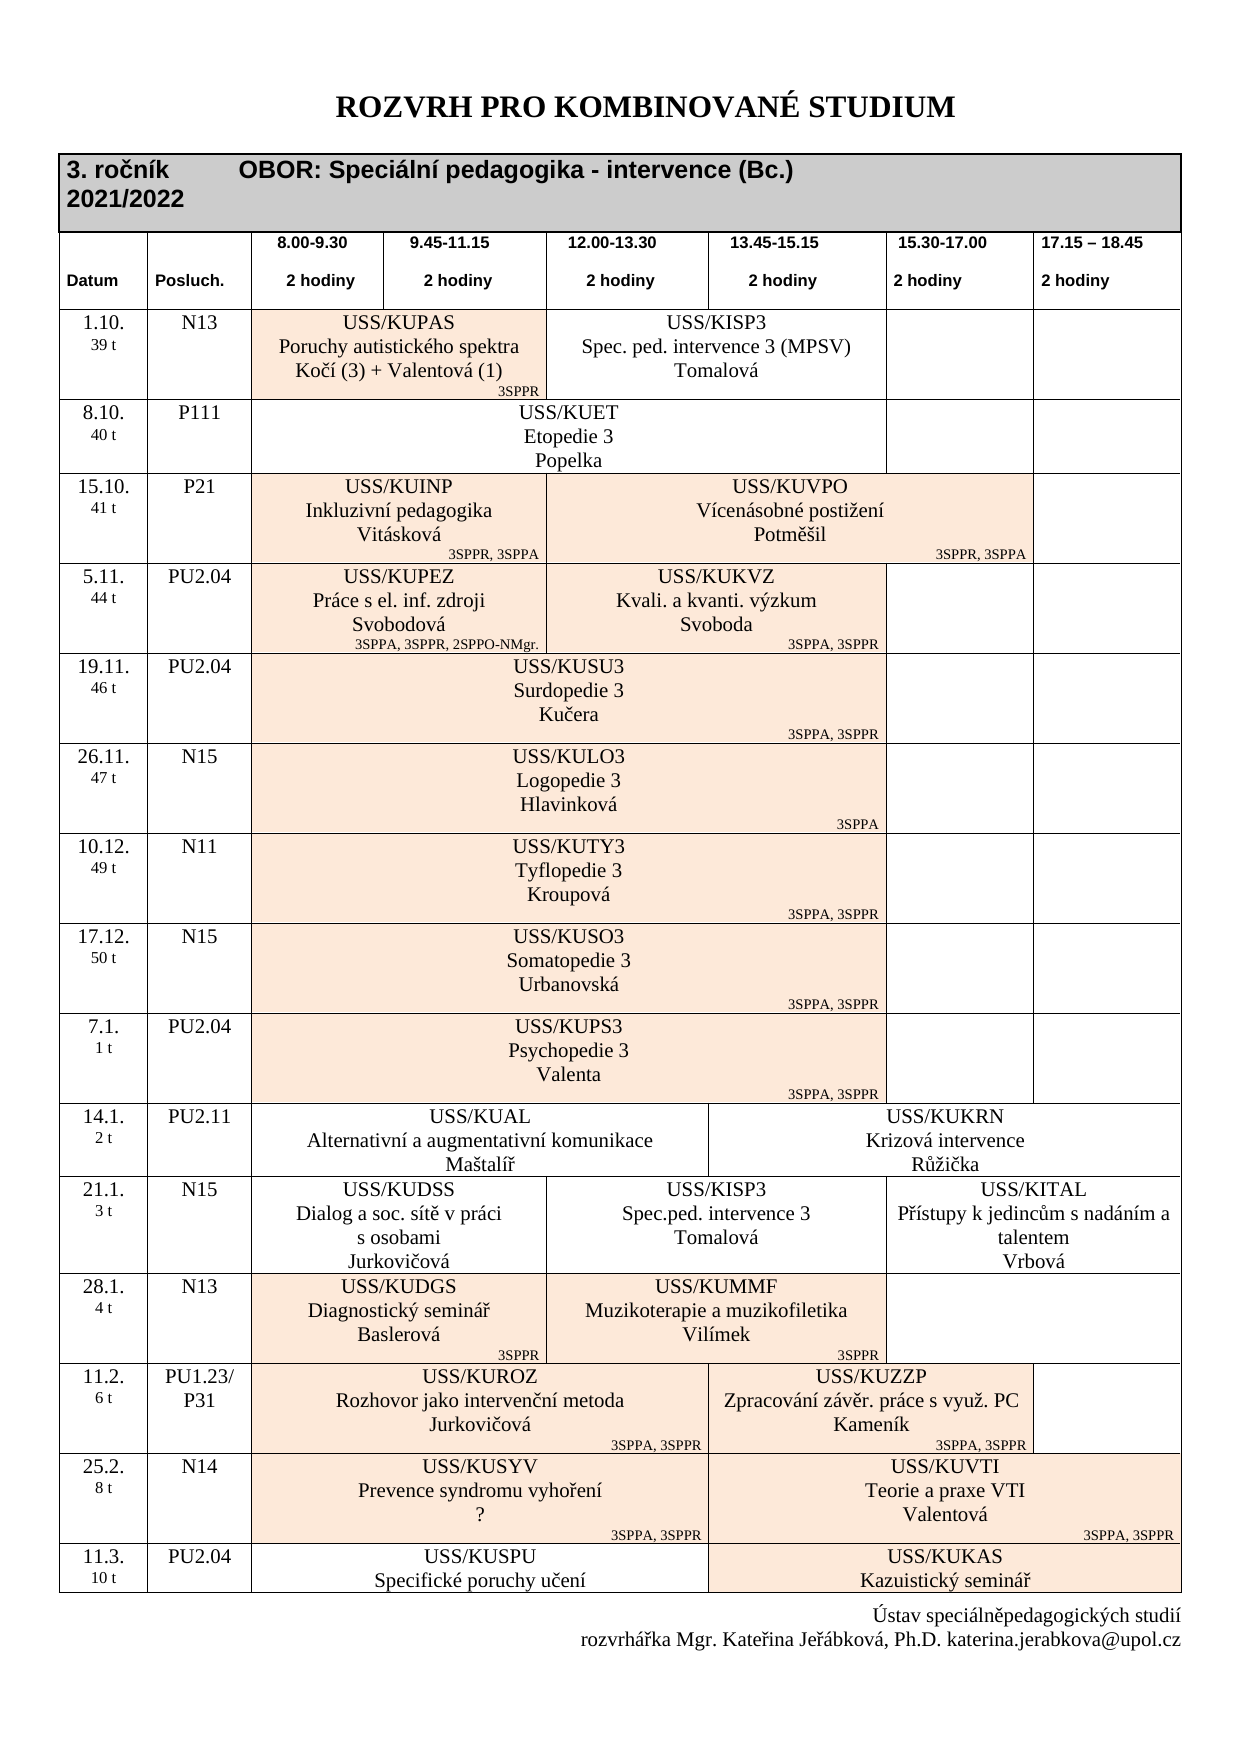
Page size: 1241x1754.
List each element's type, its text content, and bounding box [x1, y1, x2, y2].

table_cell PU2.11 [148, 1104, 251, 1176]
table_cell N14 [148, 1454, 251, 1543]
table_cell [1034, 923, 1181, 1012]
table_cell USS/KUDGS Diagnostický seminář Baslerová 3SPPR [252, 1274, 546, 1363]
table_cell N15 [148, 1177, 251, 1273]
table_cell [887, 1273, 1181, 1363]
table_cell P21 [148, 474, 251, 562]
table_header 3. ročník OBOR: Speciální pedagogika - intervence (Bc.) 2021/2022 [60, 155, 1180, 231]
table_cell N13 [148, 1274, 251, 1363]
table_cell [1034, 309, 1181, 399]
table_cell [1034, 563, 1181, 652]
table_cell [252, 1544, 708, 1592]
table_cell USS/KISP3 Spec.ped. intervence 3 Tomalová [547, 1177, 886, 1273]
table_cell 11.3. 10 t [60, 1544, 147, 1592]
table_cell 21.1. 3 t [60, 1177, 147, 1273]
table_cell Posluch. [148, 233, 251, 309]
table_cell USS/KUINP Inkluzivní pedagogika Vitásková 3SPPR, 3SPPA [252, 474, 546, 562]
table_cell USS/KUAL Alternativní a augmentativní komunikace Maštalíř [252, 1104, 708, 1176]
table_cell USS/KUPEZ Práce s el. inf. zdroji Svobodová 3SPPA, 3SPPR, 2SPPO-NMgr. [252, 564, 546, 652]
table_cell USS/KUPAS Poruchy autistického spektra Kočí (3) + Valentová (1) 3SPPR [252, 310, 546, 399]
table_cell 9.45-11.15 2 hodiny [384, 233, 546, 309]
table_cell PU2.04 [148, 1014, 251, 1102]
table_cell USS/KUSYV Prevence syndromu vyhoření ? 3SPPA, 3SPPR [252, 1454, 708, 1543]
table_cell [887, 564, 1033, 652]
table_cell 7.1. 1 t [60, 1014, 147, 1102]
table_cell N15 [148, 924, 251, 1012]
table_cell [1034, 743, 1181, 832]
table_cell USS/KUKVZ Kvali. a kvanti. výzkum Svoboda 3SPPA, 3SPPR [547, 564, 886, 652]
table_cell USS/KUET Etopedie 3 Popelka [252, 400, 886, 472]
table_cell USS/KUDSS Dialog a soc. sítě v práci s osobami Jurkovičová [252, 1177, 546, 1273]
table_cell [1034, 653, 1181, 742]
table_cell USS/KUSU3 Surdopedie 3 Kučera 3SPPA, 3SPPR [252, 654, 886, 742]
table_cell 15.10. 41 t [60, 474, 147, 562]
table_cell 13.45-15.15 2 hodiny [709, 233, 886, 309]
table_cell USS/KUROZ Rozhovor jako intervenční metoda Jurkovičová 3SPPA, 3SPPR [252, 1364, 708, 1453]
table_cell USS/KUMMF Muzikoterapie a muzikofiletika Vilímek 3SPPR [547, 1274, 886, 1363]
table_cell USS/KULO3 Logopedie 3 Hlavinková 3SPPA [252, 744, 886, 832]
table_cell 14.1. 2 t [60, 1104, 147, 1176]
table_cell [887, 744, 1033, 832]
table_cell P111 [148, 400, 251, 472]
table_cell N15 [148, 744, 251, 832]
table_cell USS/KISP3 Spec. ped. intervence 3 (MPSV) Tomalová [547, 310, 886, 399]
table_cell 8.00-9.30 2 hodiny [252, 233, 383, 309]
table_cell [1034, 399, 1181, 472]
table_cell 1.10. 39 t [60, 310, 147, 399]
table_cell PU2.04 [148, 654, 251, 742]
title ROZVRH PRO KOMBINOVANÉ STUDIUM [110, 89, 1181, 124]
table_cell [709, 1543, 1181, 1592]
table_cell PU2.04 [148, 1544, 251, 1592]
table_cell 12.00-13.30 2 hodiny [547, 233, 708, 309]
table_cell [887, 310, 1033, 399]
table_cell [1034, 473, 1181, 562]
table_cell 17.12. 50 t [60, 924, 147, 1012]
table_cell 17.15 – 18.45 2 hodiny [1034, 233, 1181, 309]
table_cell USS/KUPS3 Psychopedie 3 Valenta 3SPPA, 3SPPR [252, 1014, 886, 1102]
table_cell [1034, 833, 1181, 922]
table_cell USS/KUVPO Vícenásobné postižení Potměšil 3SPPR, 3SPPA [547, 474, 1033, 562]
table_cell USS/KUTY3 Tyflopedie 3 Kroupová 3SPPA, 3SPPR [252, 834, 886, 922]
table_cell 10.12. 49 t [60, 834, 147, 922]
table_cell [1034, 1363, 1181, 1453]
table_cell 15.30-17.00 2 hodiny [887, 233, 1033, 309]
table_cell 11.2. 6 t [60, 1364, 147, 1453]
table_cell 19.11. 46 t [60, 654, 147, 742]
table_cell [1034, 1013, 1181, 1102]
table_cell 5.11. 44 t [60, 564, 147, 652]
table_cell Datum [60, 233, 147, 309]
table_cell USS/KUKRN Krizová intervence Růžička [709, 1103, 1181, 1176]
table_cell [887, 654, 1033, 742]
table_cell USS/KUZZP Zpracování závěr. práce s využ. PC Kameník 3SPPA, 3SPPR [709, 1364, 1033, 1453]
table_cell [887, 1014, 1033, 1102]
table_cell 25.2. 8 t [60, 1454, 147, 1543]
table_cell USS/KUVTI Teorie a praxe VTI Valentová 3SPPA, 3SPPR [709, 1453, 1181, 1543]
table_cell USS/KITAL Přístupy k jedincům s nadáním a talentem Vrbová [887, 1176, 1181, 1273]
table_cell PU2.04 [148, 564, 251, 652]
table_cell [887, 834, 1033, 922]
table_cell 28.1. 4 t [60, 1274, 147, 1363]
table_cell N13 [148, 310, 251, 399]
table_cell 26.11. 47 t [60, 744, 147, 832]
table_cell [887, 924, 1033, 1012]
table_cell [887, 400, 1033, 472]
table_cell N11 [148, 834, 251, 922]
table_cell USS/KUSO3 Somatopedie 3 Urbanovská 3SPPA, 3SPPR [252, 924, 886, 1012]
table_cell PU1.23/ P31 [148, 1364, 251, 1453]
table_cell 8.10. 40 t [60, 400, 147, 472]
